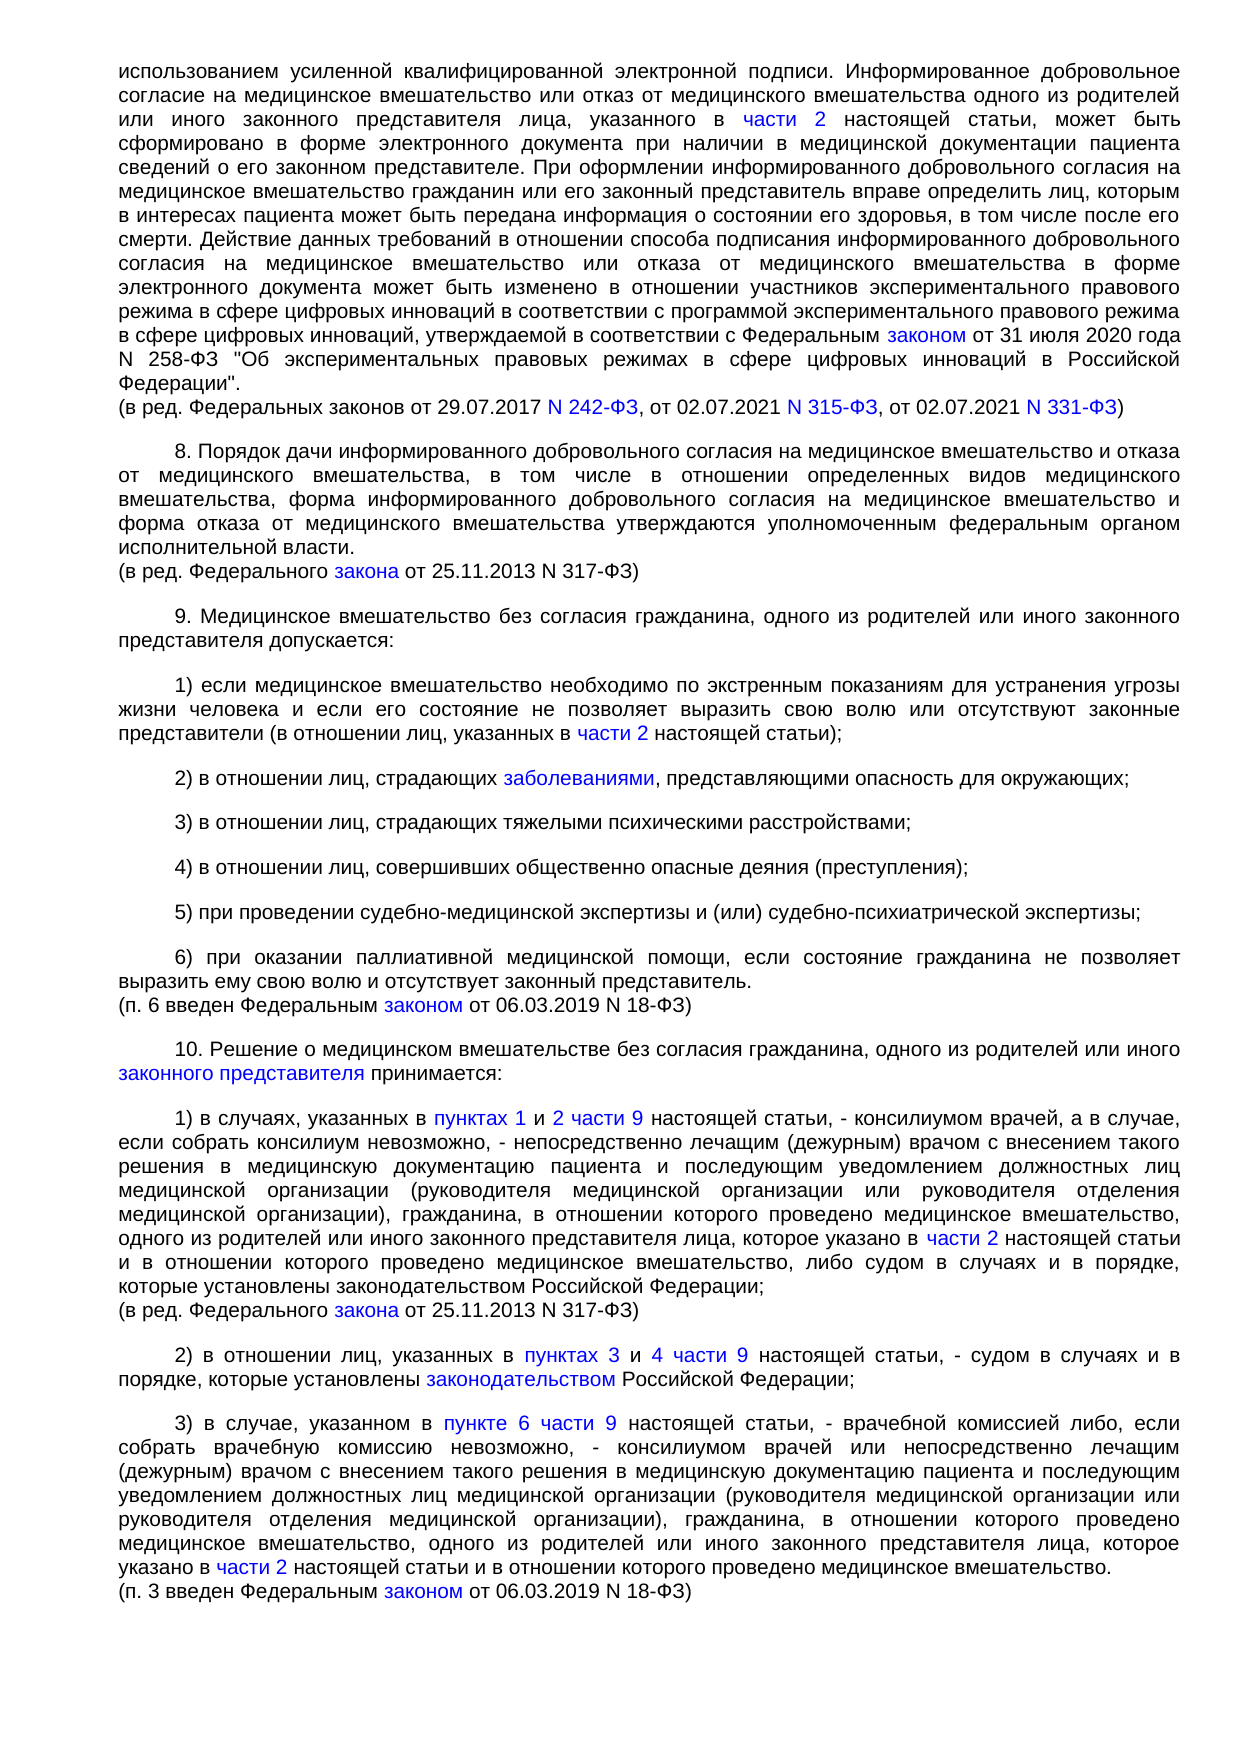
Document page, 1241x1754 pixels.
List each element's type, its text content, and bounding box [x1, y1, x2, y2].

text 3) в случае, указанном в пункте 6 части 9 настоящей статьи, - врачебной комиссией либо, если собрать врачебную комиссию невозможно, - консилиумом врачей или непосредственно лечащим (дежурным) врачом с внесением такого решения в медицинскую документацию пациента и последующим уведомлением должностных лиц медицинской организации (руководителя медицинской организации или руководителя отделения медицинской организации), гражданина, в отношении которого проведено медицинское вмешательство, одного из родителей или иного законного представителя лица, которое указано в части 2 настоящей статьи и в отношении которого проведено медицинское вмешательство. [118, 1411, 1181, 1579]
text (в ред. Федеральных законов от 29.07.2017 N 242-ФЗ, от 02.07.2021 N 315-ФЗ, от 02.07.2021 N 331-ФЗ) [118, 394, 1181, 418]
text 3) в отношении лиц, страдающих тяжелыми психическими расстройствами; [118, 810, 1181, 834]
text (в ред. Федерального закона от 25.11.2013 N 317-ФЗ) [118, 1298, 1181, 1322]
text 10. Решение о медицинском вмешательстве без согласия гражданина, одного из родителей или иного законного представителя принимается: [118, 1037, 1181, 1085]
text 4) в отношении лиц, совершивших общественно опасные деяния (преступления); [118, 855, 1181, 879]
text 1) если медицинское вмешательство необходимо по экстренным показаниям для устранения угрозы жизни человека и если его состояние не позволяет выразить свою волю или отсутствуют законные представители (в отношении лиц, указанных в части 2 настоящей статьи); [118, 673, 1181, 744]
text (п. 6 введен Федеральным законом от 06.03.2019 N 18-ФЗ) [118, 992, 1181, 1016]
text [118, 59, 1181, 394]
text (в ред. Федерального закона от 25.11.2013 N 317-ФЗ) [118, 559, 1181, 583]
text 2) в отношении лиц, указанных в пунктах 3 и 4 части 9 настоящей статьи, - судом в случаях и в порядке, которые установлены законодательством Российской Федерации; [118, 1342, 1181, 1390]
text 8. Порядок дачи информированного добровольного согласия на медицинское вмешательство и отказа от медицинского вмешательства, в том числе в отношении определенных видов медицинского вмешательства, форма информированного добровольного согласия на медицинское вмешательство и форма отказа от медицинского вмешательства утверждаются уполномоченным федеральным органом исполнительной власти. [118, 439, 1181, 559]
text 9. Медицинское вмешательство без согласия гражданина, одного из родителей или иного законного представителя допускается: [118, 604, 1181, 652]
text (п. 3 введен Федеральным законом от 06.03.2019 N 18-ФЗ) [118, 1579, 1181, 1603]
text 1) в случаях, указанных в пунктах 1 и 2 части 9 настоящей статьи, - консилиумом врачей, а в случае, если собрать консилиум невозможно, - непосредственно лечащим (дежурным) врачом с внесением такого решения в медицинскую документацию пациента и последующим уведомлением должностных лиц медицинской организации (руководителя медицинской организации или руководителя отделения медицинской организации), гражданина, в отношении которого проведено медицинское вмешательство, одного из родителей или иного законного представителя лица, которое указано в части 2 настоящей статьи и в отношении которого проведено медицинское вмешательство, либо судом в случаях и в порядке, которые установлены законодательством Российской Федерации; [118, 1106, 1181, 1298]
text 2) в отношении лиц, страдающих заболеваниями, представляющими опасность для окружающих; [118, 765, 1181, 789]
text 5) при проведении судебно-медицинской экспертизы и (или) судебно-психиатрической экспертизы; [118, 900, 1181, 924]
text 6) при оказании паллиативной медицинской помощи, если состояние гражданина не позволяет выразить ему свою волю и отсутствует законный представитель. [118, 944, 1181, 992]
